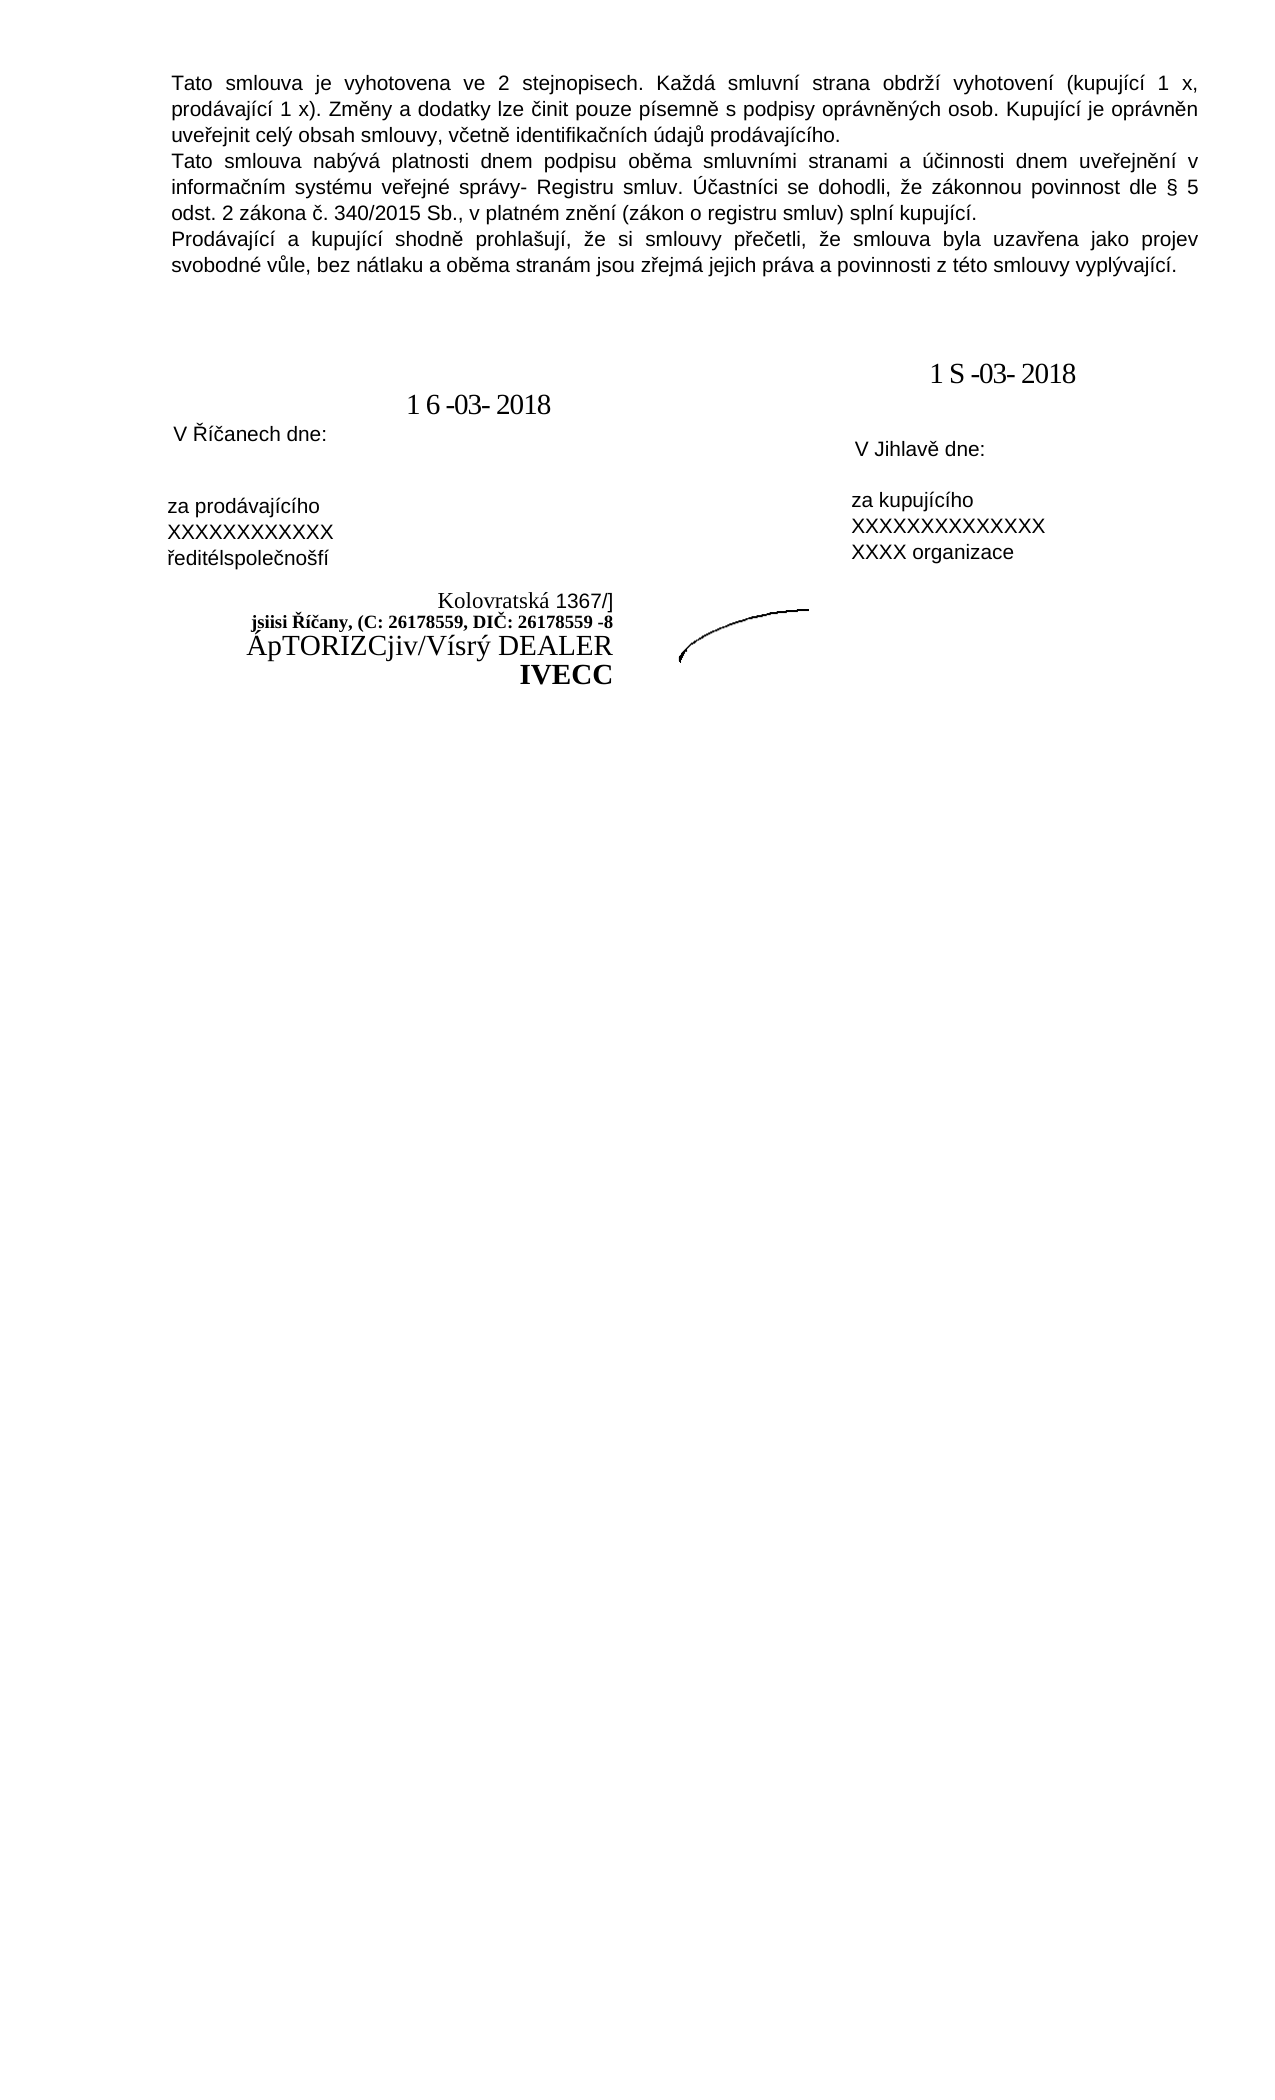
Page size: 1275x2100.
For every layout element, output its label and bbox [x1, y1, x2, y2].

picture [678, 609, 809, 663]
